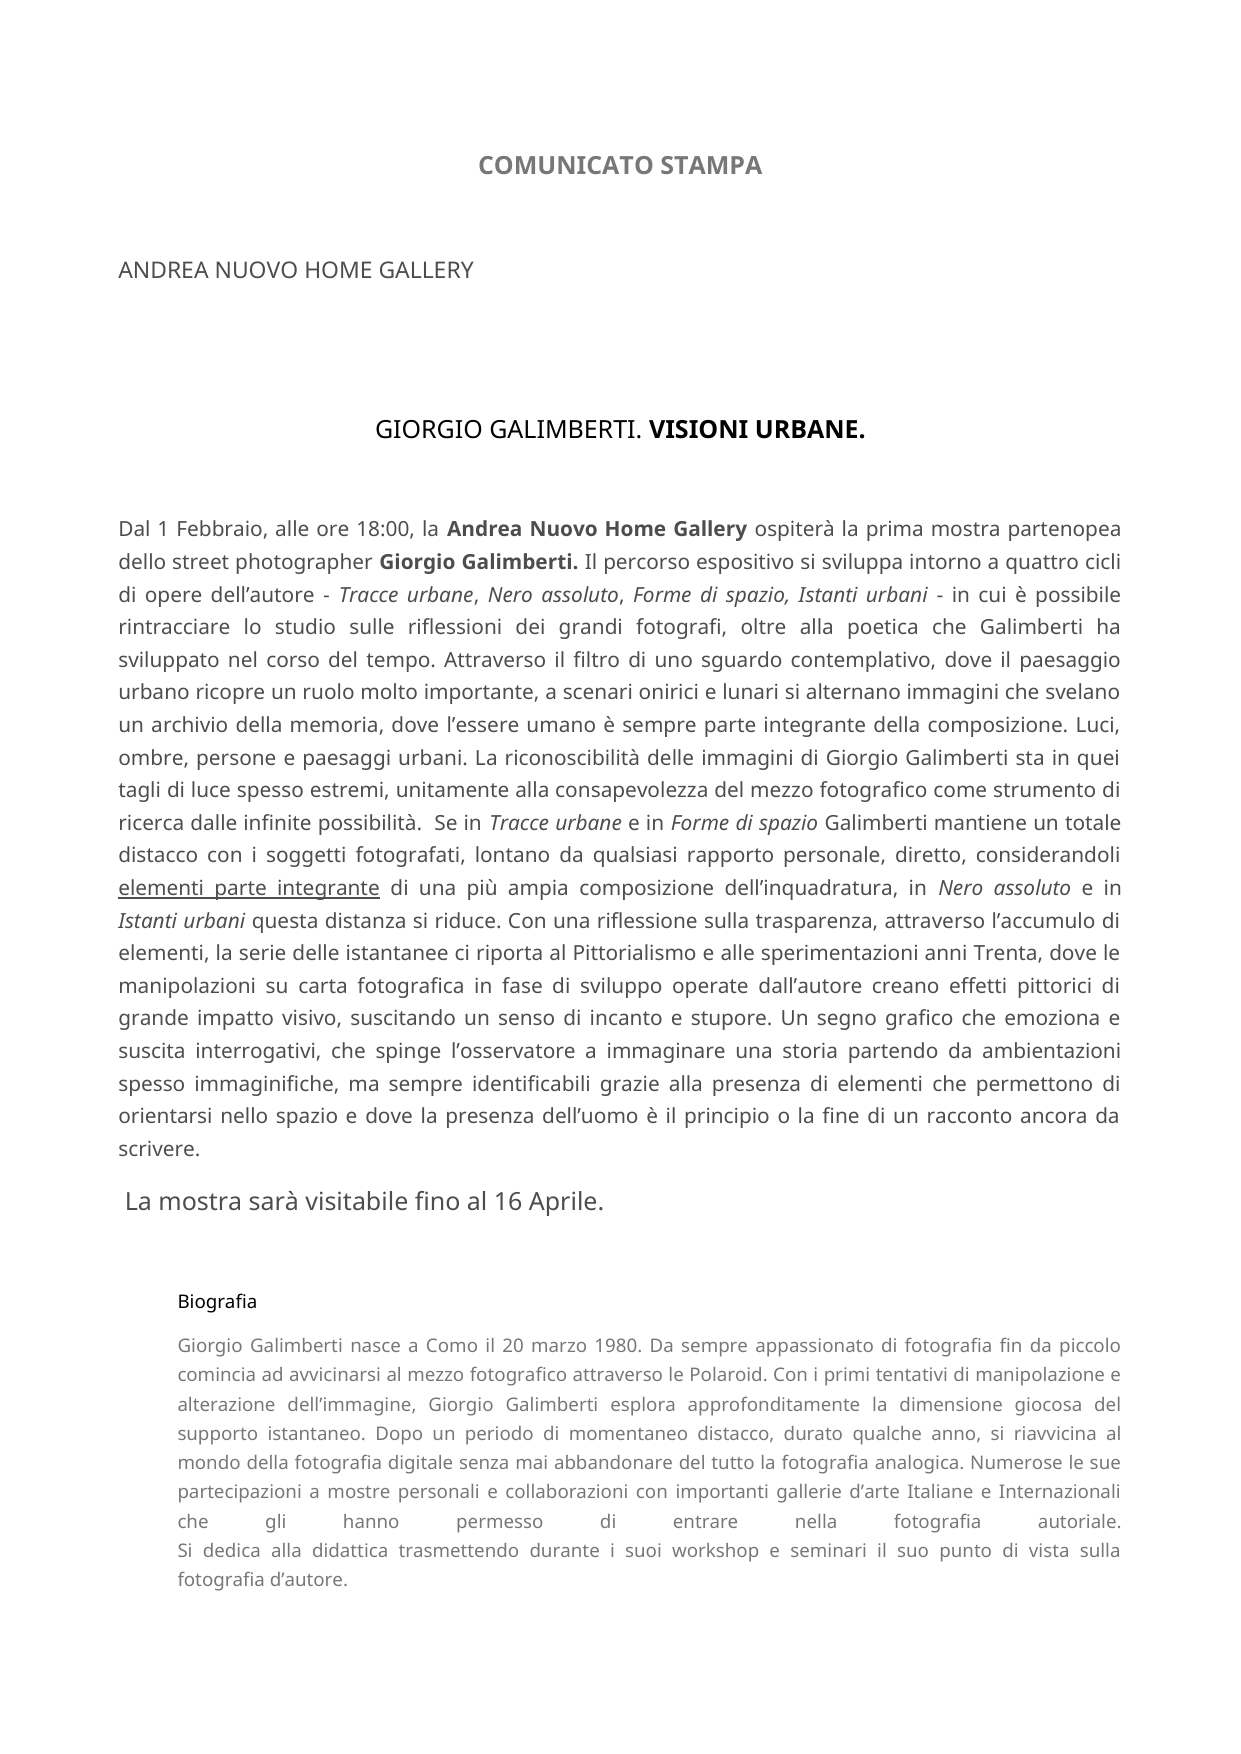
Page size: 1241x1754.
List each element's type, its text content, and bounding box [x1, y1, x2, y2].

text Dal 1 Febbraio, alle ore 18:00, la Andrea Nuovo Home Gallery ospiterà la prima mostra partenopea dello street photographer Giorgio Galimberti. Il percorso espositivo si sviluppa intorno a quattro cicli di opere dell’autore - Tracce urbane, Nero assoluto, Forme di spazio, Istanti urbani - in cui è possibile rintracciare lo studio sulle riflessioni dei grandi fotografi, oltre alla poetica che Galimberti ha sviluppato nel corso del tempo. Attraverso il filtro di uno sguardo contemplativo, dove il paesaggio urbano ricopre un ruolo molto importante, a scenari onirici e lunari si alternano immagini che svelano un archivio della memoria, dove l’essere umano è sempre parte integrante della composizione. Luci, ombre, persone e paesaggi urbani. La riconoscibilità delle immagini di Giorgio Galimberti sta in quei tagli di luce spesso estremi, unitamente alla consapevolezza del mezzo fotografico come strumento di ricerca dalle infinite possibilità. Se in Tracce urbane e in Forme di spazio Galimberti mantiene un totale distacco con i soggetti fotografati, lontano da qualsiasi rapporto personale, diretto, considerandoli elementi parte integrante di una più ampia composizione dell’inquadratura, in Nero assoluto e in Istanti urbani questa distanza si riduce. Con una riflessione sulla trasparenza, attraverso l’accumulo di elementi, la serie delle istantanee ci riporta al Pittorialismo e alle sperimentazioni anni Trenta, dove le manipolazioni su carta fotografica in fase di sviluppo operate dall’autore creano effetti pittorici di grande impatto visivo, suscitando un senso di incanto e stupore. Un segno grafico che emoziona e suscita interrogativi, che spinge l’osservatore a immaginare una storia partendo da ambientazioni spesso immaginifiche, ma sempre identificabili grazie alla presenza di elementi che permettono di orientarsi nello spazio e dove la presenza dell’uomo è il principio o la fine di un racconto ancora da scrivere. [118, 514, 1122, 1162]
text GIORGIO GALIMBERTI. VISIONI URBANE. [118, 412, 1122, 446]
text ANDREA NUOVO HOME GALLERY [118, 254, 1122, 286]
text Giorgio Galimberti nasce a Como il 20 marzo 1980. Da sempre appassionato di fotografia fin da piccolo comincia ad avvicinarsi al mezzo fotografico attraverso le Polaroid. Con i primi tentativi di manipolazione e alterazione dell’immagine, Giorgio Galimberti esplora approfonditamente la dimensione giocosa del supporto istantaneo. Dopo un periodo di momentaneo distacco, durato qualche anno, si riavvicina al mondo della fotografia digitale senza mai abbandonare del tutto la fotografia analogica. Numerose le sue partecipazioni a mostre personali e collaborazioni con importanti gallerie d’arte Italiane e Internazionali che gli hanno permesso di entrare nella fotografia autoriale. Si dedica alla didattica trasmettendo durante i suoi workshop e seminari il suo punto di vista sulla fotografia d’autore. [177, 1332, 1122, 1592]
text La mostra sarà visitabile fino al 16 Aprile. [118, 1183, 1122, 1217]
text COMUNICATO STAMPA [118, 148, 1122, 182]
text Biografia [177, 1288, 1122, 1314]
